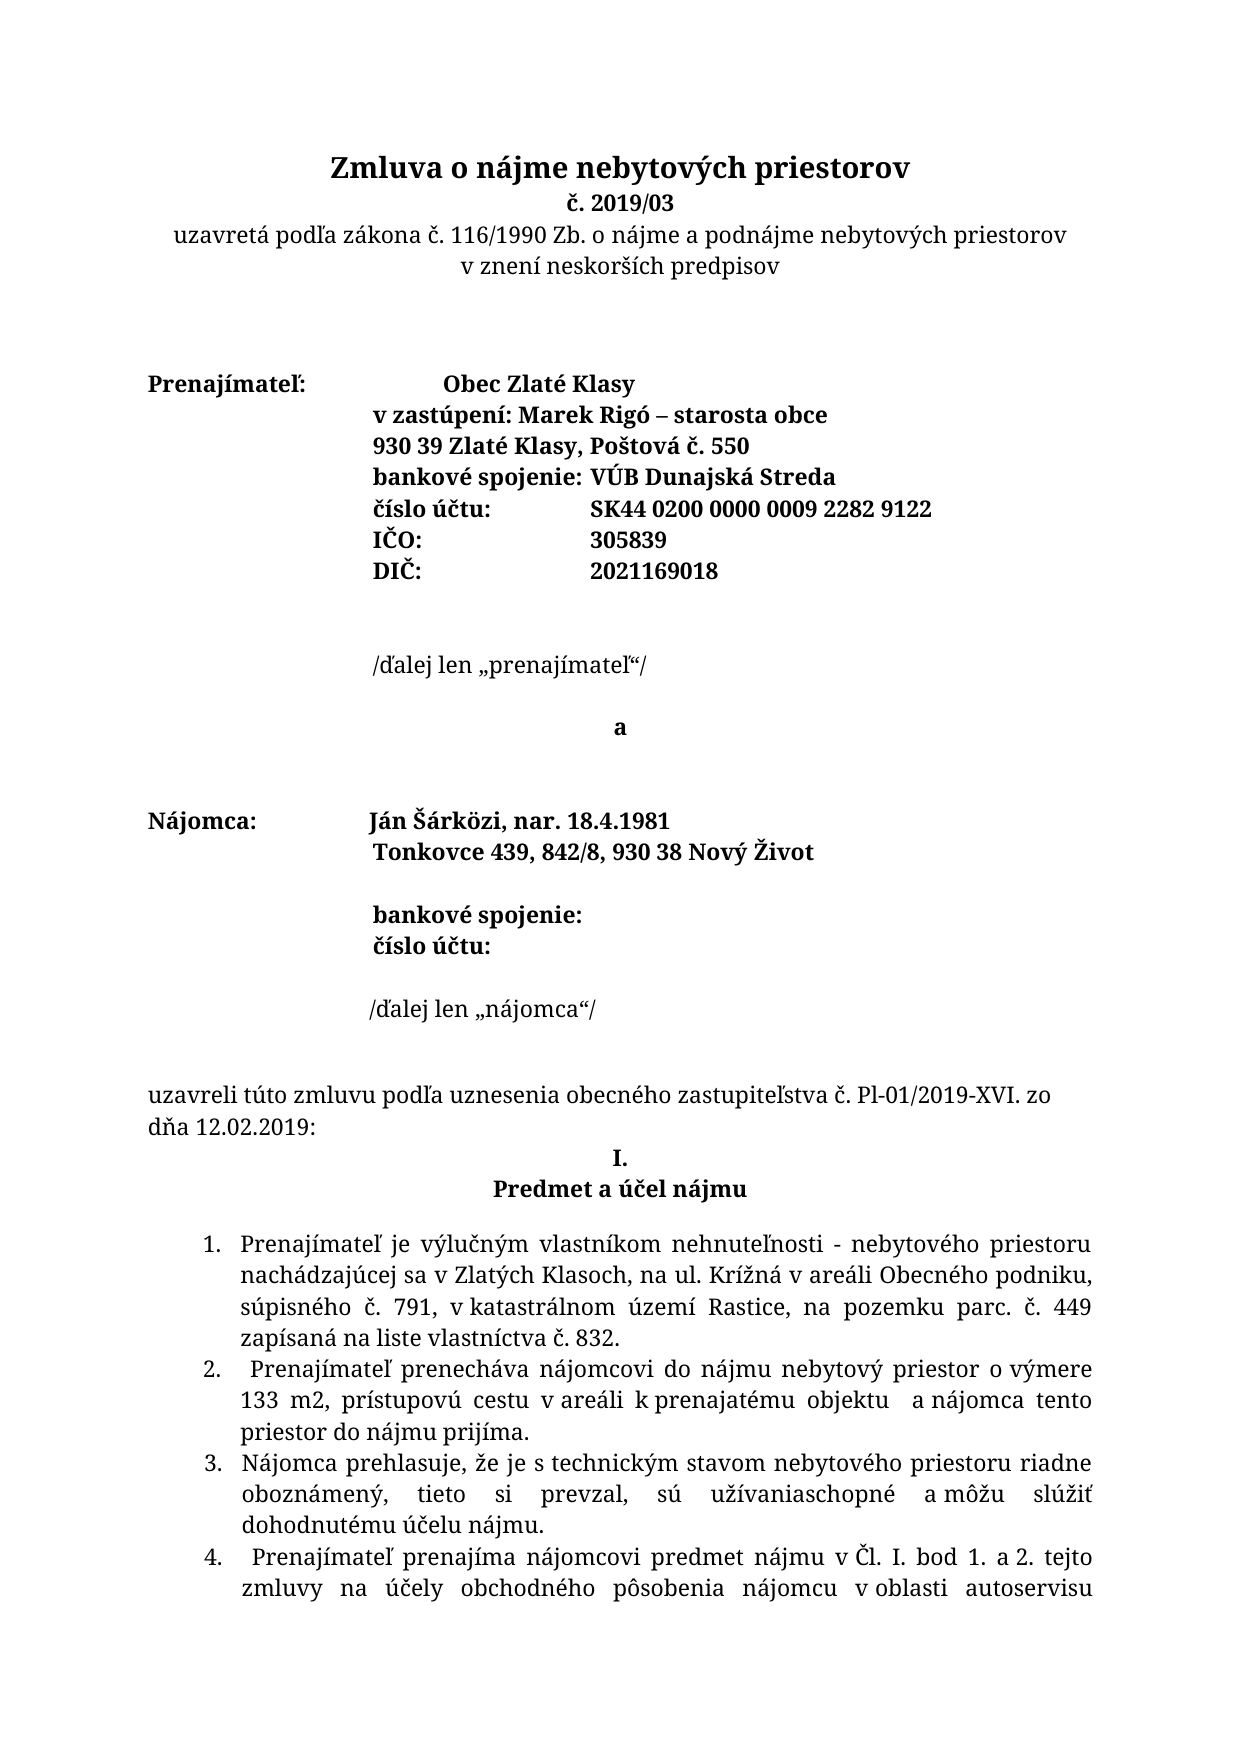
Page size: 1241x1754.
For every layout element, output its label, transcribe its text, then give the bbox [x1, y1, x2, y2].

list Prenajímateľ prenecháva nájomcovi do nájmu nebytový priestor o výmere 133 m2, prístupovú cestu v areáli k prenajatému objektu a nájomca tento priestor do nájmu prijíma. [203, 1353, 1093, 1447]
text /ďalej len „prenajímateľ“/ [298, 649, 1093, 680]
text č. 2019/03 [148, 187, 1093, 218]
text Zmluva o nájme nebytových priestorov [148, 148, 1093, 187]
text uzavreli túto zmluvu podľa uznesenia obecného zastupiteľstva č. Pl-01/2019-XVI. zo dňa 12.02.2019: [148, 1079, 1093, 1142]
text číslo účtu: SK44 0200 0000 0009 2282 9122 [298, 493, 1093, 524]
text 930 39 Zlaté Klasy, Poštová č. 550 [298, 430, 1093, 461]
text IČO: 305839 [298, 524, 1093, 555]
text Predmet a účel nájmu [148, 1173, 1093, 1204]
list Prenajímateľ je výlučným vlastníkom nehnuteľnosti - nebytového priestoru nachádzajúcej sa v Zlatých Klasoch, na ul. Krížná v areáli Obecného podniku, súpisného č. 791, v katastrálnom území Rastice, na pozemku parc. č. 449 zapísaná na liste vlastníctva č. 832. [203, 1228, 1093, 1353]
text I. [148, 1142, 1093, 1173]
text a [148, 711, 1093, 743]
text Prenajímateľ: Obec Zlaté Klasy [148, 368, 1093, 399]
text Tonkovce 439, 842/8, 930 38 Nový Život [223, 836, 1093, 868]
text bankové spojenie: [223, 899, 1093, 930]
text uzavretá podľa zákona č. 116/1990 Zb. o nájme a podnájme nebytových priestorov [148, 218, 1093, 250]
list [204, 1541, 1093, 1603]
text bankové spojenie: VÚB Dunajská Streda [298, 461, 1093, 493]
text v zastúpení: Marek Rigó – starosta obce [298, 399, 1093, 430]
text /ďalej len „nájomca“/ [223, 993, 1093, 1024]
list Nájomca prehlasuje, že je s technickým stavom nebytového priestoru riadne oboznámený, tieto si prevzal, sú užívaniaschopné a môžu slúžiť dohodnutému účelu nájmu. [204, 1447, 1093, 1541]
text Nájomca: Ján Šárközi, nar. 18.4.1981 [148, 805, 1093, 836]
text číslo účtu: [223, 930, 1093, 961]
text DIČ: 2021169018 [298, 555, 1093, 586]
text v znení neskorších predpisov [148, 250, 1093, 281]
